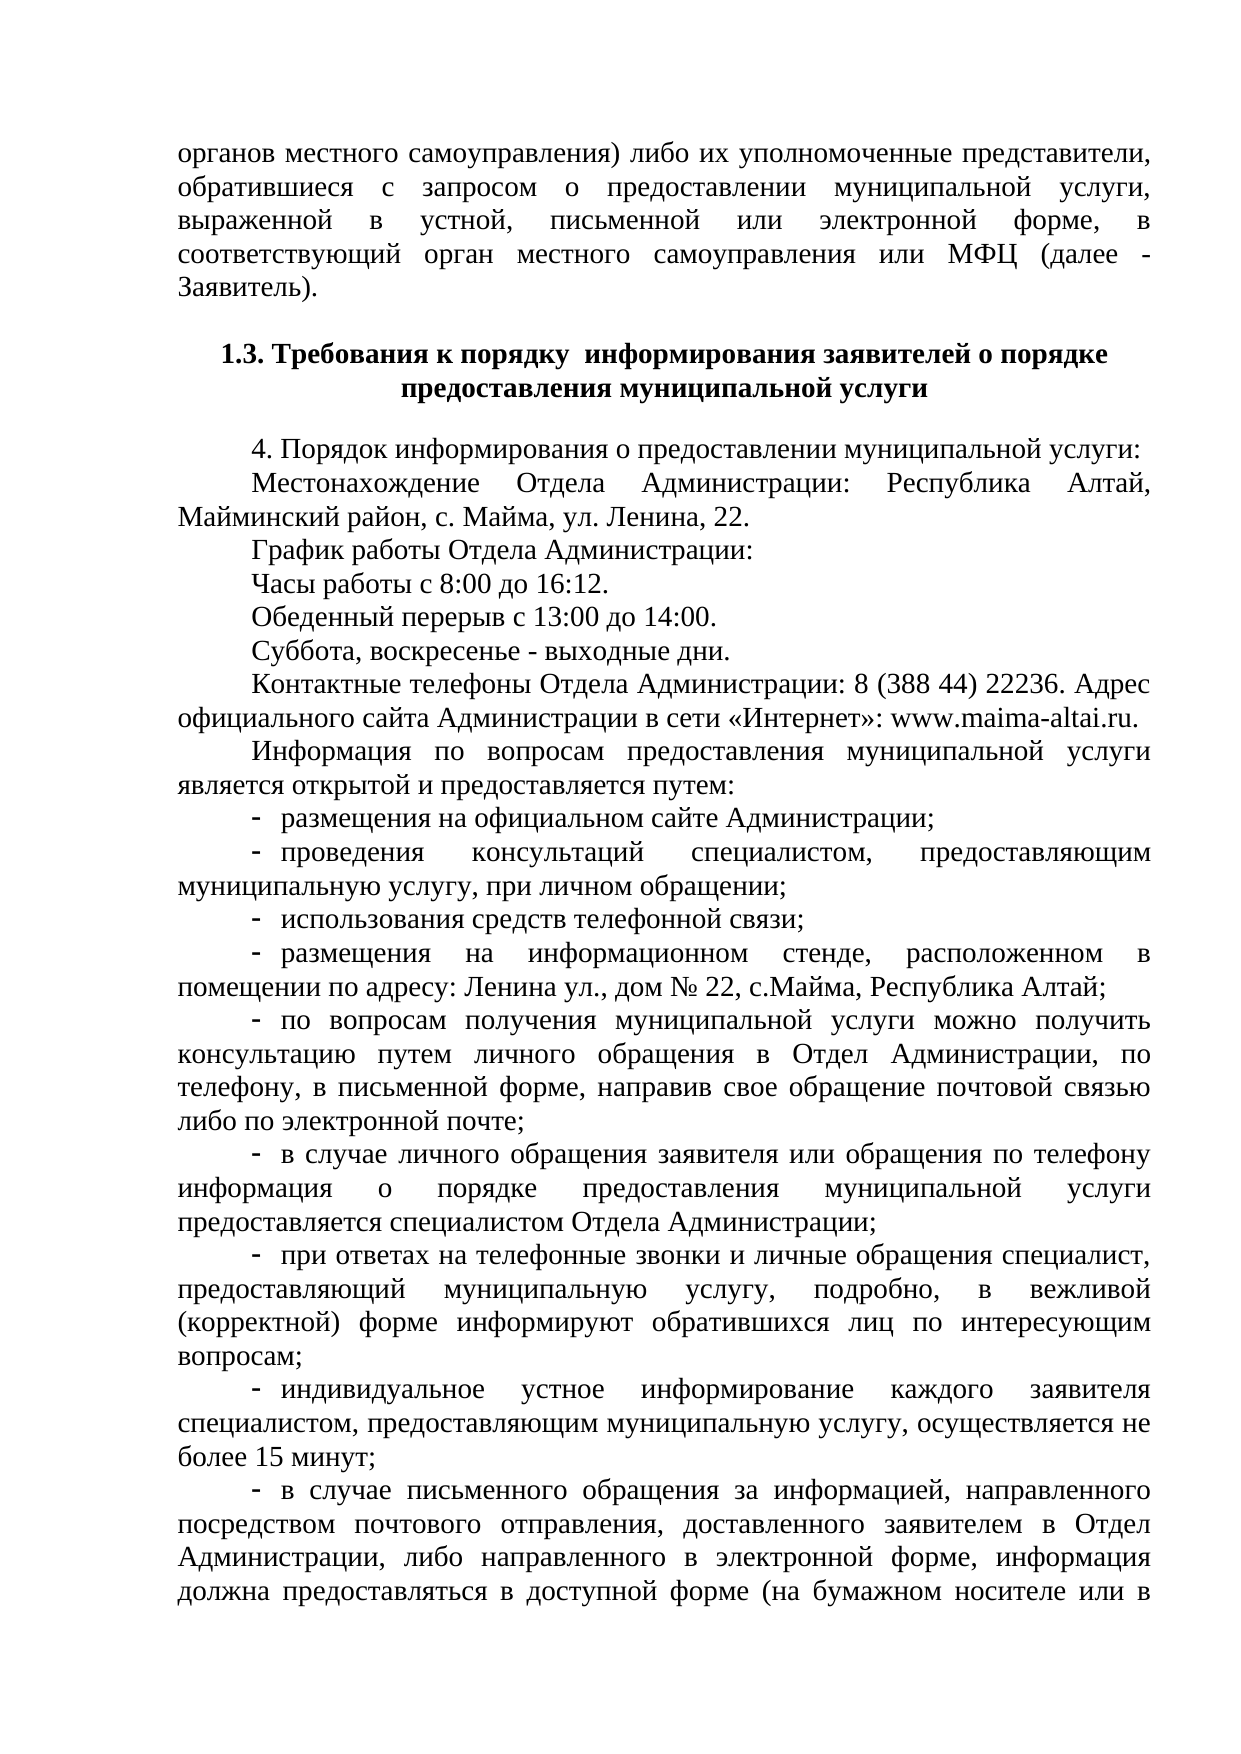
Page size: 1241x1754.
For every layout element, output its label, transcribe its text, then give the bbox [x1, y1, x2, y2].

text Информация по вопросам предоставления муниципальной услуги является открытой и предоставляется путем: [177, 733, 1152, 801]
text Суббота, воскресенье - выходные дни. [177, 633, 1152, 666]
text Контактные телефоны Отдела Администрации: 8 (388 44) 22236. Адрес официального сайта Администрации в сети «Интернет»: www.maima-altai.ru. [177, 666, 1152, 733]
list по вопросам получения муниципальной услуги можно получить консультацию путем личного обращения в Отдел Администрации, по телефону, в письменной форме, направив свое обращение почтовой связью либо по электронной почте; [177, 1002, 1152, 1137]
text 4. Порядок информирования о предоставлении муниципальной услуги: [177, 432, 1152, 465]
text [177, 135, 1152, 303]
text График работы Отдела Администрации: [177, 532, 1152, 566]
text 1.3. Требования к порядку информирования заявителей о порядке предоставления муниципальной услуги [177, 337, 1152, 404]
list в случае личного обращения заявителя или обращения по телефону информация о порядке предоставления муниципальной услуги предоставляется специалистом Отдела Администрации; [177, 1137, 1152, 1237]
text Обеденный перерыв с 13:00 до 14:00. [177, 599, 1152, 633]
list проведения консультаций специалистом, предоставляющим муниципальную услугу, при личном обращении; [177, 834, 1152, 901]
list при ответах на телефонные звонки и личные обращения специалист, предоставляющий муниципальную услугу, подробно, в вежливой (корректной) форме информируют обратившихся лиц по интересующим вопросам; [177, 1237, 1152, 1372]
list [177, 1472, 1152, 1607]
list индивидуальное устное информирование каждого заявителя специалистом, предоставляющим муниципальную услугу, осуществляется не более 15 минут; [177, 1372, 1152, 1472]
list использования средств телефонной связи; [177, 901, 1152, 935]
list размещения на официальном сайте Администрации; [177, 801, 1152, 834]
text Часы работы с 8:00 до 16:12. [177, 566, 1152, 599]
list размещения на информационном стенде, расположенном в помещении по адресу: Ленина ул., дом № 22, с.Майма, Республика Алтай; [177, 935, 1152, 1002]
text Местонахождение Отдела Администрации: Республика Алтай, Майминский район, с. Майма, ул. Ленина, 22. [177, 465, 1152, 532]
